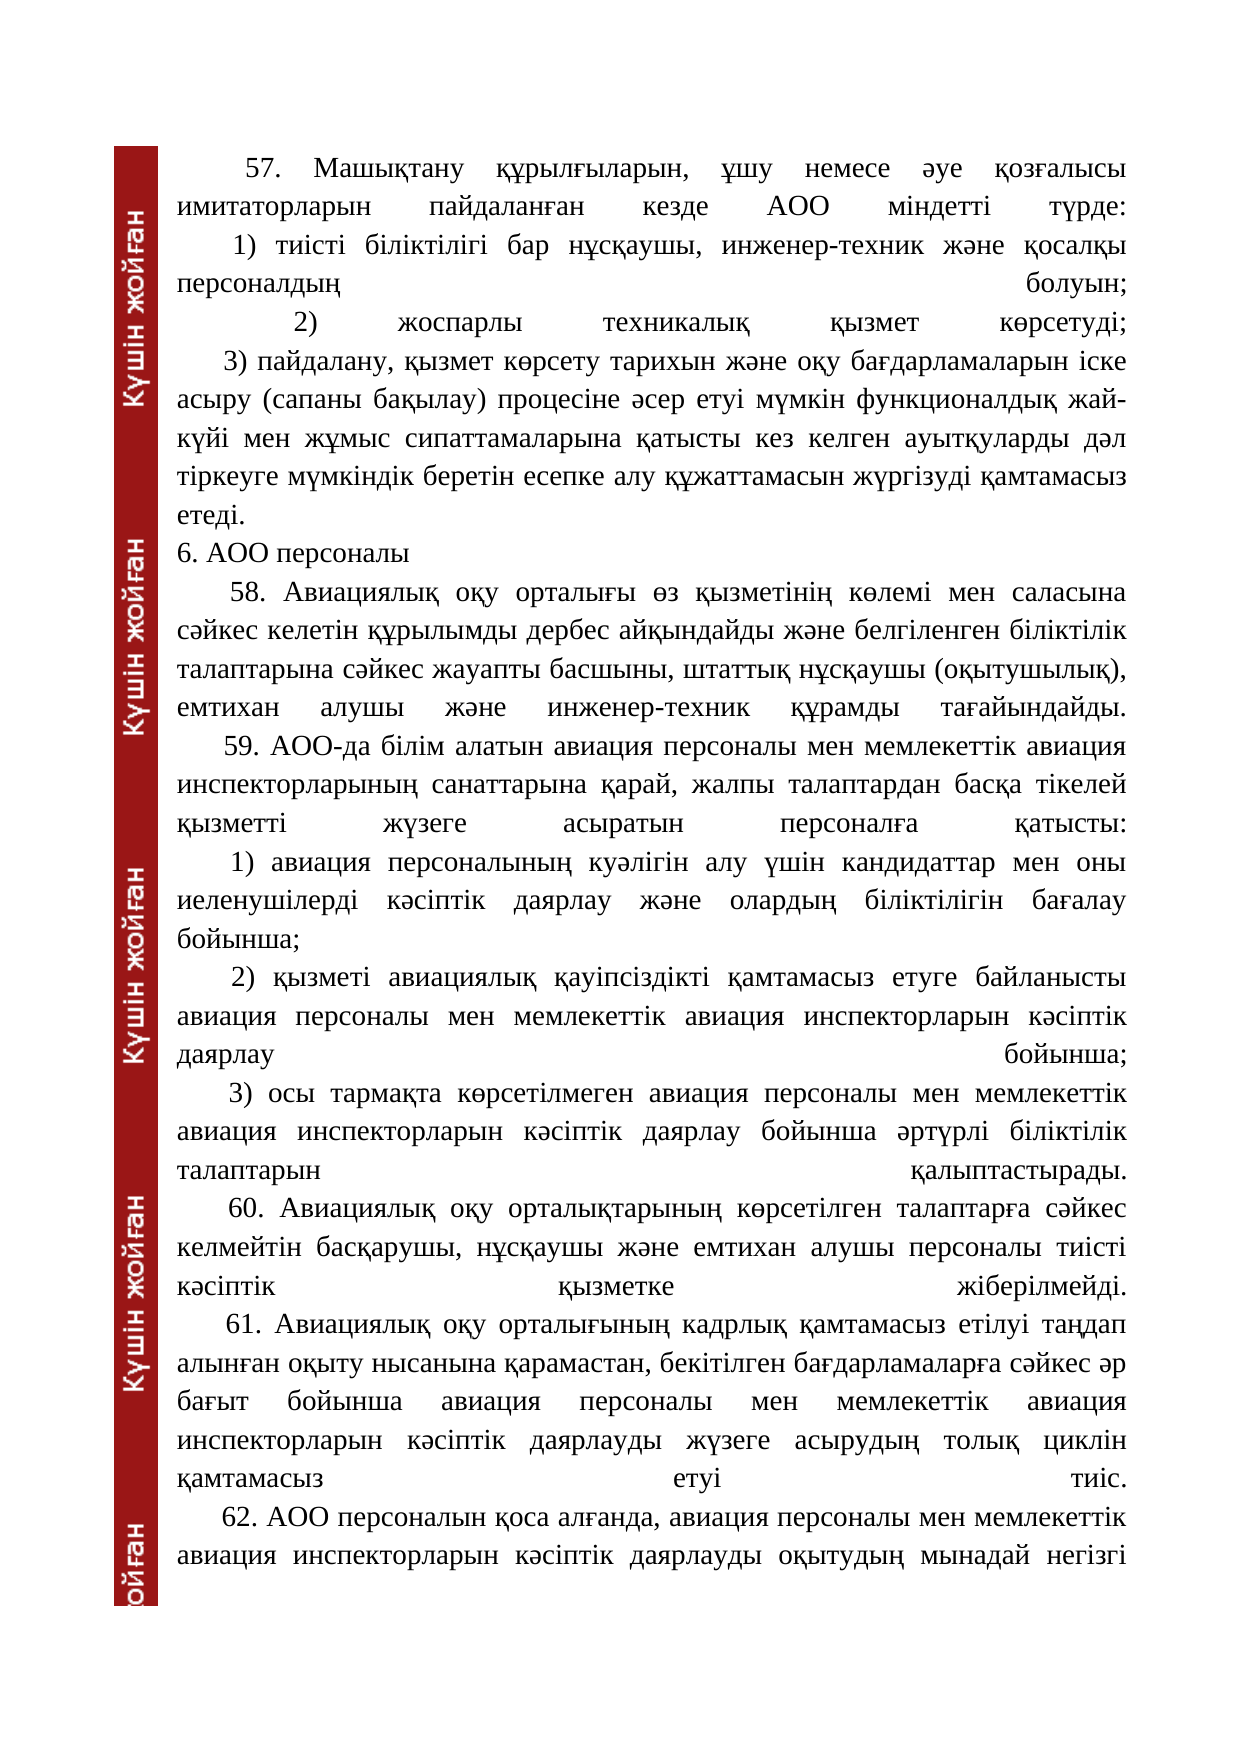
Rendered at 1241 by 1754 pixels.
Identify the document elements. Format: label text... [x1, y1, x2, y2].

picture [114, 1571, 158, 1606]
picture [114, 530, 158, 535]
text 6. АОО персоналы [112, 535, 1128, 569]
picture [114, 569, 158, 574]
picture [114, 146, 158, 150]
